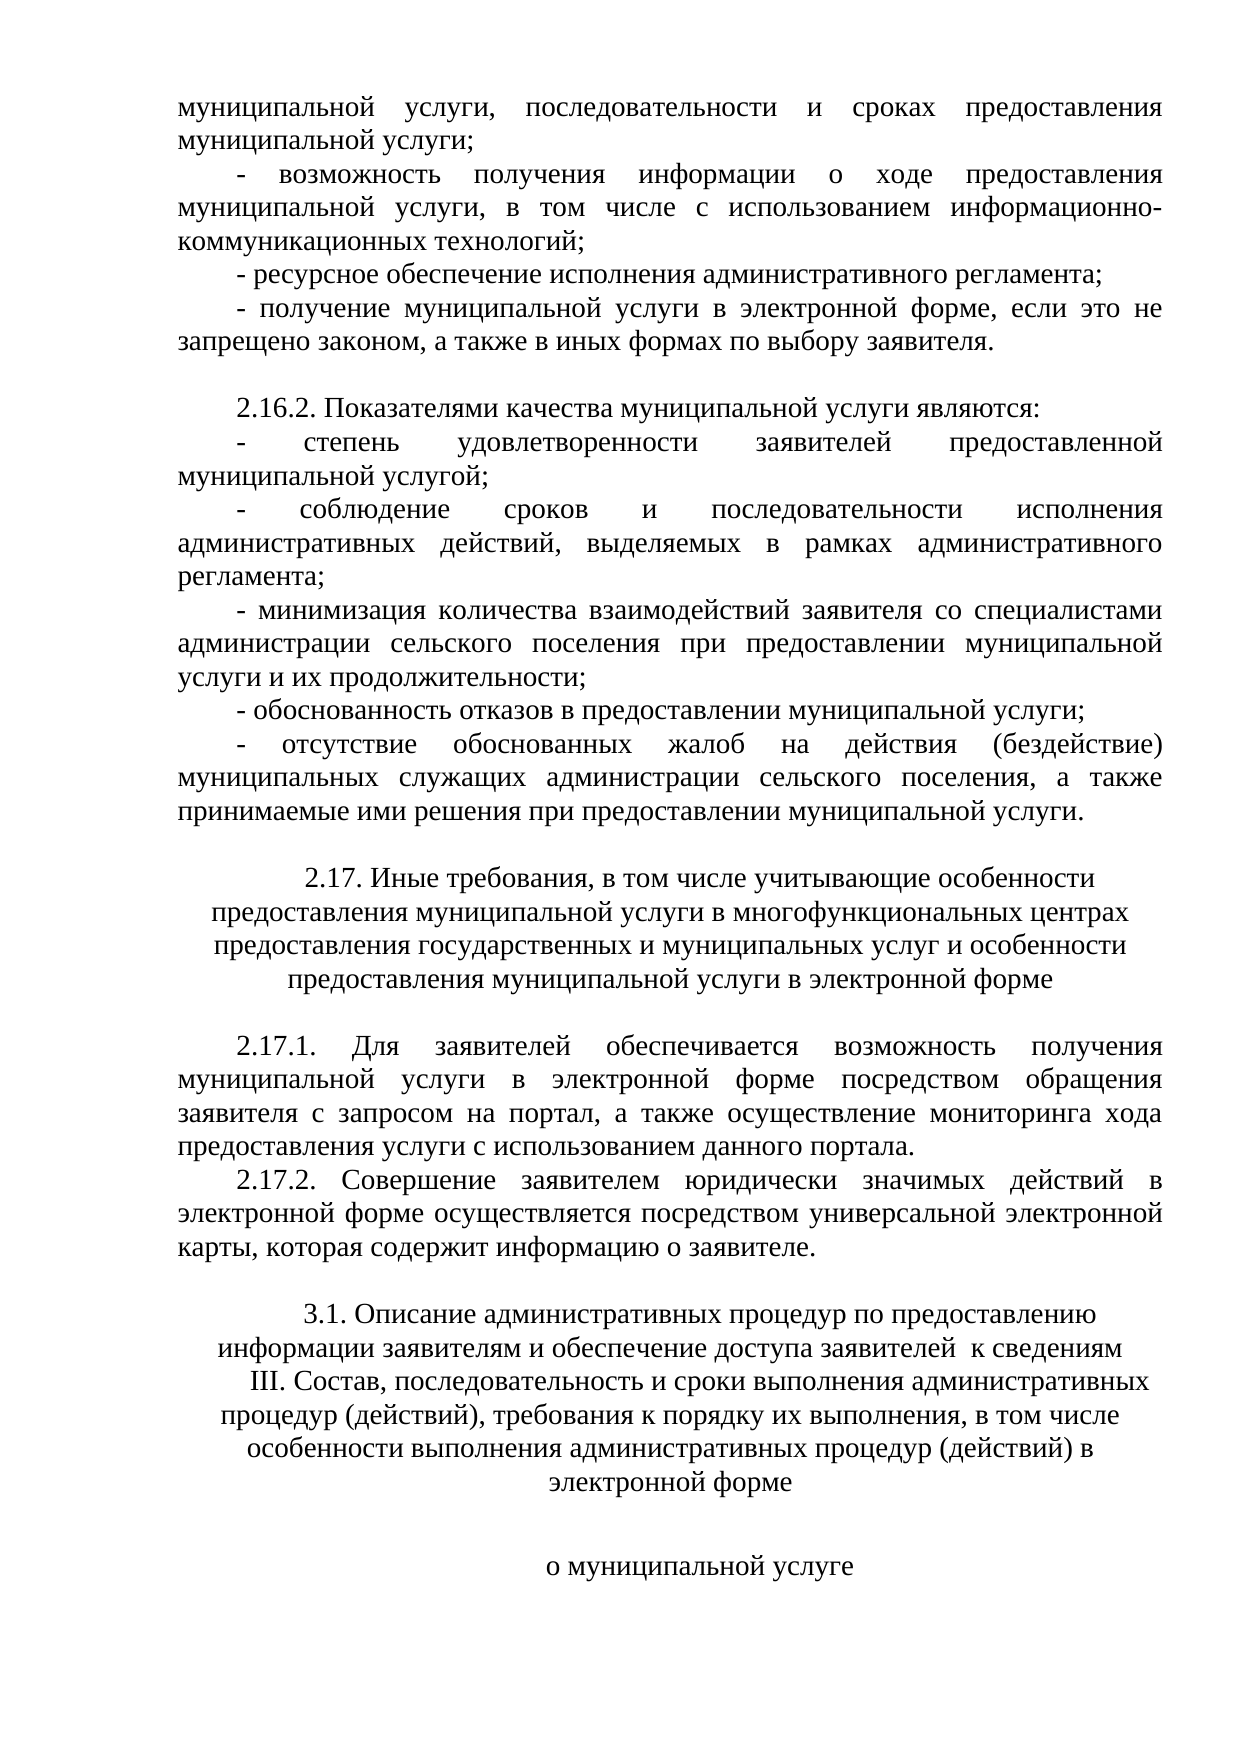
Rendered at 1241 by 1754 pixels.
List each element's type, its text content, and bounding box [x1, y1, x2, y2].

text 2.17.2. Совершение заявителем юридически значимых действий в электронной форме осуществляется посредством универсальной электронной карты, которая содержит информацию о заявителе. [177, 1162, 1163, 1263]
text - обоснованность отказов в предоставлении муниципальной услуги; [177, 692, 1163, 726]
text - отсутствие обоснованных жалоб на действия (бездействие) муниципальных служащих администрации сельского поселения, а также принимаемые ими решения при предоставлении муниципальной услуги. [177, 726, 1163, 827]
text 3.1. Описание административных процедур по предоставлению информации заявителям и обеспечение доступа заявителей к сведениям [177, 1296, 1163, 1363]
text 2.16.2. Показателями качества муниципальной услуги являются: [177, 391, 1163, 424]
text - ресурсное обеспечение исполнения административного регламента; [177, 256, 1163, 290]
subtitle III. Состав, последовательность и сроки выполнения административных процедур (действий), требования к порядку их выполнения, в том числе особенности выполнения административных процедур (действий) в электронной форме [177, 1363, 1163, 1497]
text 2.17.1. Для заявителей обеспечивается возможность получения муниципальной услуги в электронной форме посредством обращения заявителя с запросом на портал, а также осуществление мониторинга хода предоставления услуги с использованием данного портала. [177, 1028, 1163, 1162]
text - получение муниципальной услуги в электронной форме, если это не запрещено законом, а также в иных формах по выбору заявителя. [177, 290, 1163, 357]
text - степень удовлетворенности заявителей предоставленной муниципальной услугой; [177, 424, 1163, 491]
text - соблюдение сроков и последовательности исполнения административных действий, выделяемых в рамках административного регламента; [177, 491, 1163, 592]
text о муниципальной услуге [177, 1548, 1163, 1582]
text - возможность получения информации о ходе предоставления муниципальной услуги, в том числе с использованием информационно-коммуникационных технологий; [177, 156, 1163, 256]
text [177, 89, 1163, 156]
text - минимизация количества взаимодействий заявителя со специалистами администрации сельского поселения при предоставлении муниципальной услуги и их продолжительности; [177, 592, 1163, 692]
text 2.17. Иные требования, в том числе учитывающие особенности предоставления муниципальной услуги в многофункциональных центрах предоставления государственных и муниципальных услуг и особенности предоставления муниципальной услуги в электронной форме [177, 860, 1163, 994]
